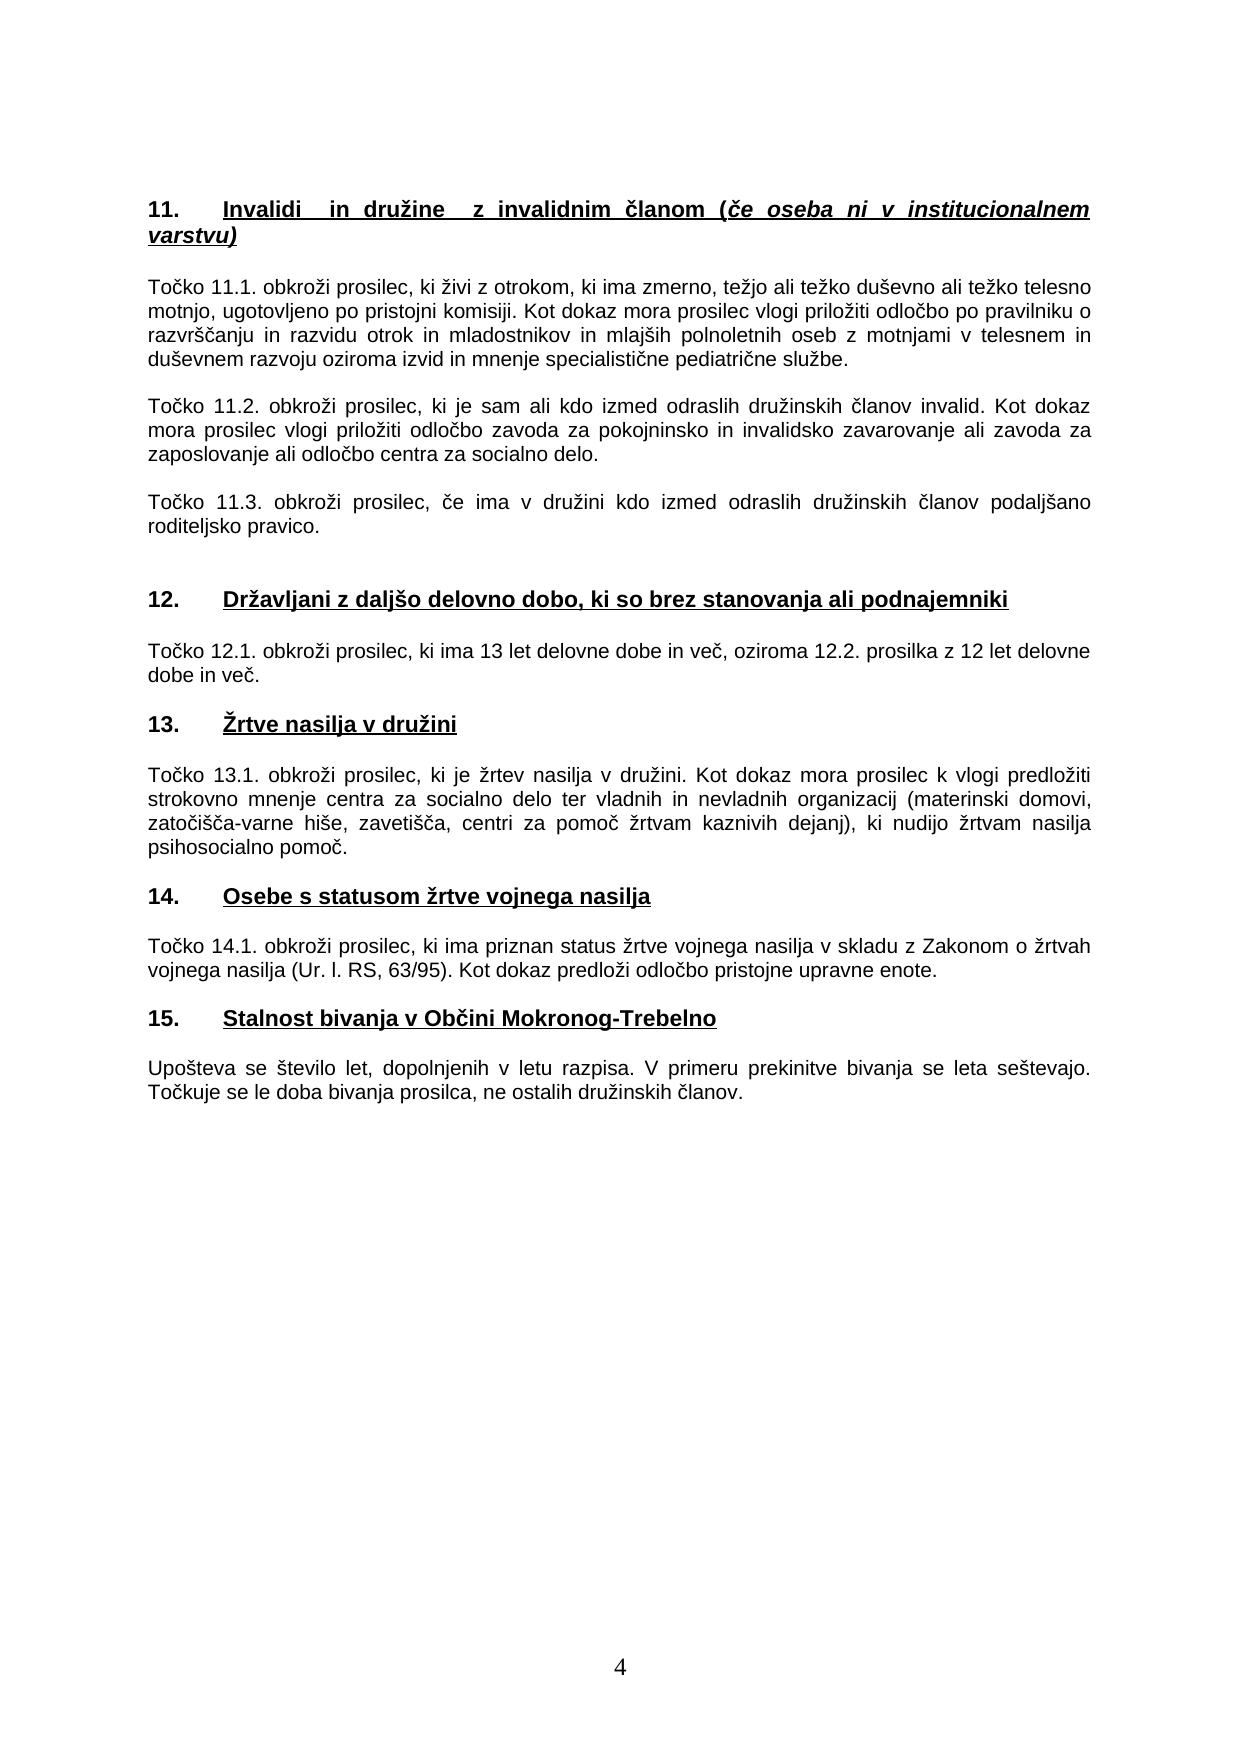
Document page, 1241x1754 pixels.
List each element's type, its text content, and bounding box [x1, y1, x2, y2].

list Državljani z daljšo delovno dobo, ki so brez stanovanja ali podnajemniki [148, 586, 1093, 612]
text Točko 14.1. obkroži prosilec, ki ima priznan status žrtve vojnega nasilja v skladu z Zakonom o žrtvah vojnega nasilja (Ur. l. RS, 63/95). Kot dokaz predloži odločbo pristojne upravne enote. [148, 933, 1093, 981]
list Invalidi in družine z invalidnim članom (če oseba ni v institucionalnem varstvu) [148, 196, 1093, 248]
text Upošteva se število let, dopolnjenih v letu razpisa. V primeru prekinitve bivanja se leta seštevajo. Točkuje se le doba bivanja prosilca, ne ostalih družinskih članov. [148, 1056, 1093, 1103]
text Točko 13.1. obkroži prosilec, ki je žrtev nasilja v družini. Kot dokaz mora prosilec k vlogi predložiti strokovno mnenje centra za socialno delo ter vladnih in nevladnih organizacij (materinski domovi, zatočišča-varne hiše, zavetišča, centri za pomoč žrtvam kaznivih dejanj), ki nudijo žrtvam nasilja psihosocialno pomoč. [148, 763, 1093, 859]
text Točko 11.2. obkroži prosilec, ki je sam ali kdo izmed odraslih družinskih članov invalid. Kot dokaz mora prosilec vlogi priložiti odločbo zavoda za pokojninsko in invalidsko zavarovanje ali zavoda za zaposlovanje ali odločbo centra za socialno delo. [148, 394, 1093, 466]
text Točko 11.3. obkroži prosilec, če ima v družini kdo izmed odraslih družinskih članov podaljšano roditeljsko pravico. [148, 490, 1093, 538]
list Žrtve nasilja v družini [148, 711, 1093, 737]
text Točko 12.1. obkroži prosilec, ki ima 13 let delovne dobe in več, oziroma 12.2. prosilka z 12 let delovne dobe in več. [148, 639, 1093, 687]
list Stalnost bivanja v Občini Mokronog-Trebelno [148, 1005, 1093, 1032]
list Osebe s statusom žrtve vojnega nasilja [148, 883, 1093, 909]
text Točko 11.1. obkroži prosilec, ki živi z otrokom, ki ima zmerno, težjo ali težko duševno ali težko telesno motnjo, ugotovljeno po pristojni komisiji. Kot dokaz mora prosilec vlogi priložiti odločbo po pravilniku o razvrščanju in razvidu otrok in mladostnikov in mlajših polnoletnih oseb z motnjami v telesnem in duševnem razvoju oziroma izvid in mnenje specialistične pediatrične službe. [148, 274, 1093, 370]
